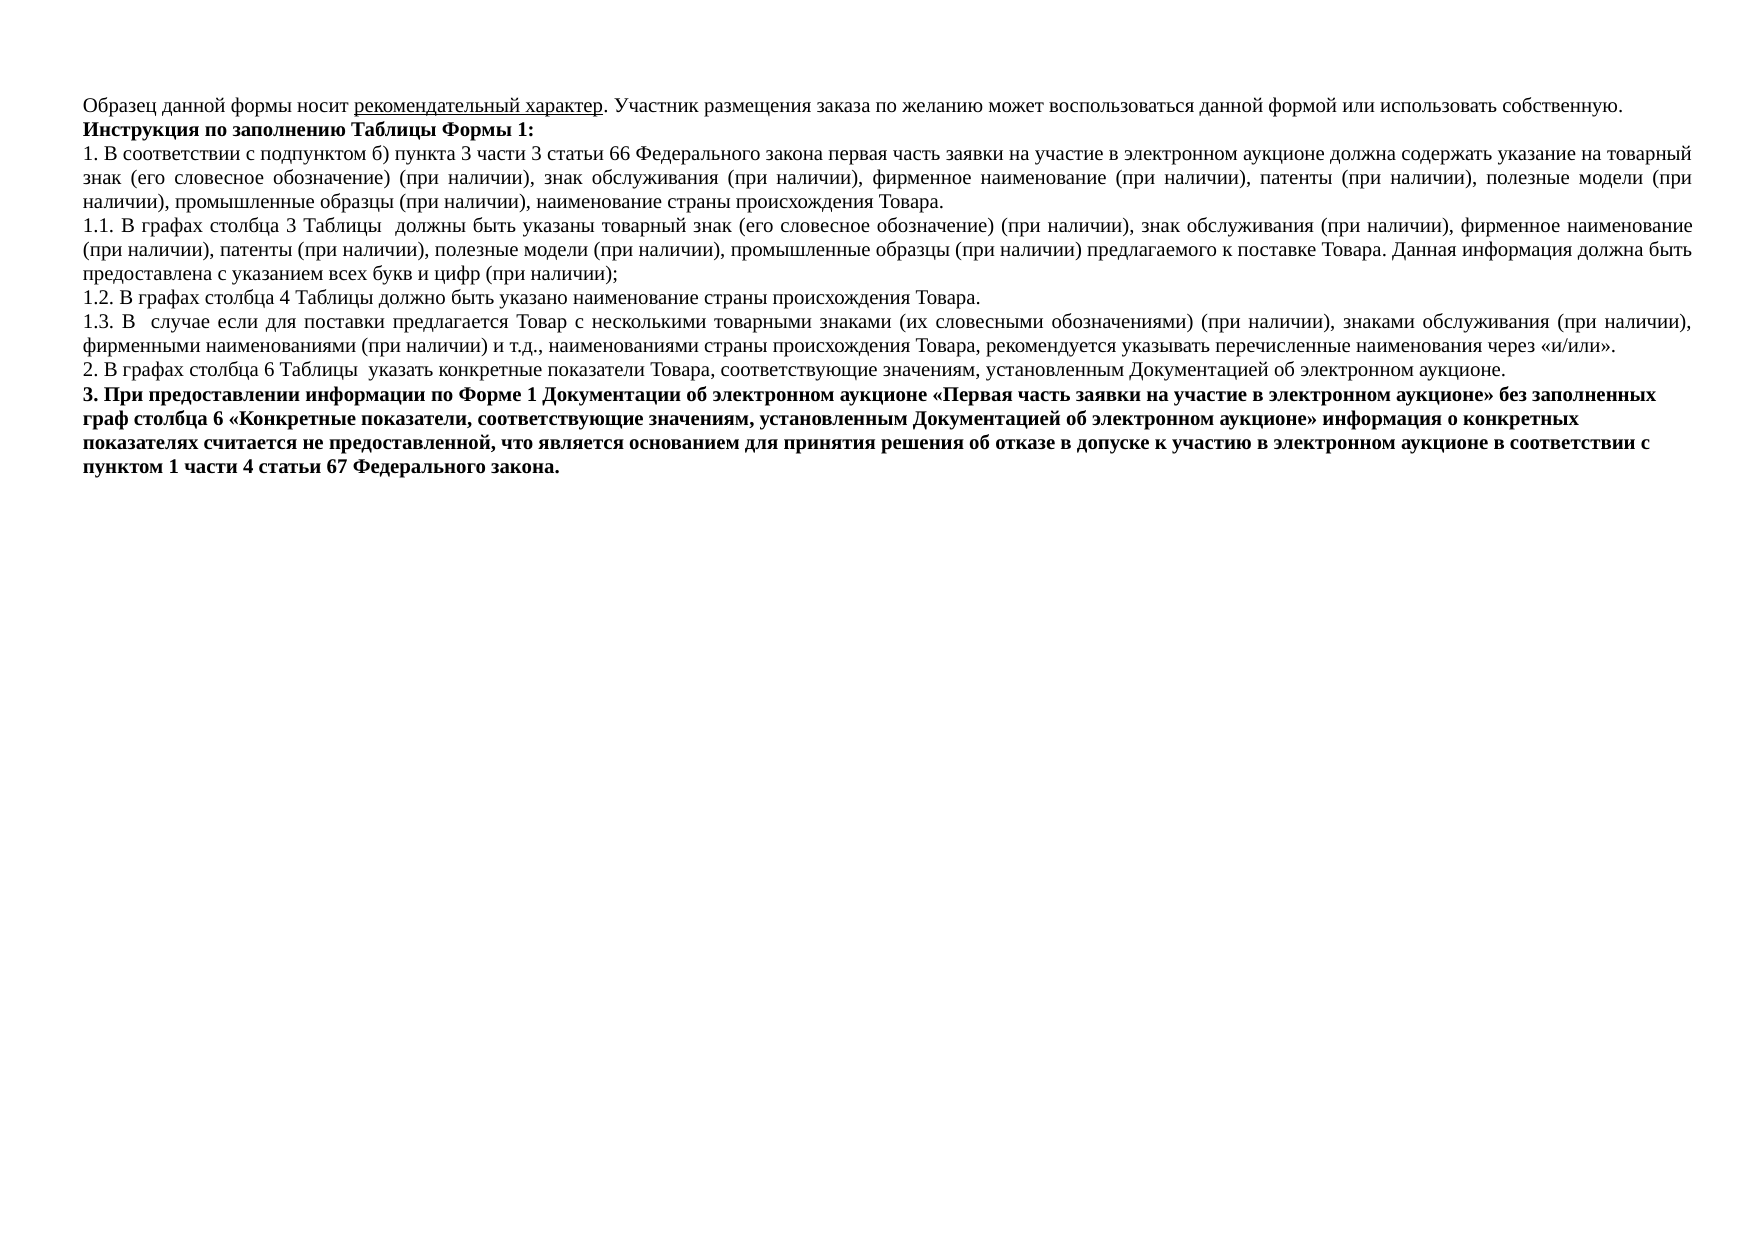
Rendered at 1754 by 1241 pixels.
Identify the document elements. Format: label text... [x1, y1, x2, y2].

text 1.3. В случае если для поставки предлагается Товар с несколькими товарными знаками (их словесными обозначениями) (при наличии), знаками обслуживания (при наличии), фирменными наименованиями (при наличии) и т.д., наименованиями страны происхождения Товара, рекомендуется указывать перечисленные наименования через «и/или». [83, 309, 1695, 357]
text 1. В соответствии с подпунктом б) пункта 3 части 3 статьи 66 Федерального закона первая часть заявки на участие в электронном аукционе должна содержать указание на товарный знак (его словесное обозначение) (при наличии), знак обслуживания (при наличии), фирменное наименование (при наличии), патенты (при наличии), полезные модели (при наличии), промышленные образцы (при наличии), наименование страны происхождения Товара. [83, 141, 1695, 213]
text 2. В графах столбца 6 Таблицы указать конкретные показатели Товара, соответствующие значениям, установленным Документацией об электронном аукционе. [83, 357, 1695, 381]
text Инструкция по заполнению Таблицы Формы 1: [83, 117, 1695, 141]
text 1.1. В графах столбца 3 Таблицы должны быть указаны товарный знак (его словесное обозначение) (при наличии), знак обслуживания (при наличии), фирменное наименование (при наличии), патенты (при наличии), полезные модели (при наличии), промышленные образцы (при наличии) предлагаемого к поставке Товара. Данная информация должна быть предоставлена с указанием всех букв и цифр (при наличии); [83, 213, 1695, 285]
text 1.2. В графах столбца 4 Таблицы должно быть указано наименование страны происхождения Товара. [83, 285, 1695, 309]
text Образец данной формы носит рекомендательный характер. Участник размещения заказа по желанию может воспользоваться данной формой или использовать собственную. [83, 93, 1695, 117]
text 3. При предоставлении информации по Форме 1 Документации об электронном аукционе «Первая часть заявки на участие в электронном аукционе» без заполненных граф столбца 6 «Конкретные показатели, соответствующие значениям, установленным Документацией об электронном аукционе» информация о конкретных показателях считается не предоставленной, что является основанием для принятия решения об отказе в допуске к участию в электронном аукционе в соответствии с пунктом 1 части 4 статьи 67 Федерального закона. [83, 381, 1695, 478]
